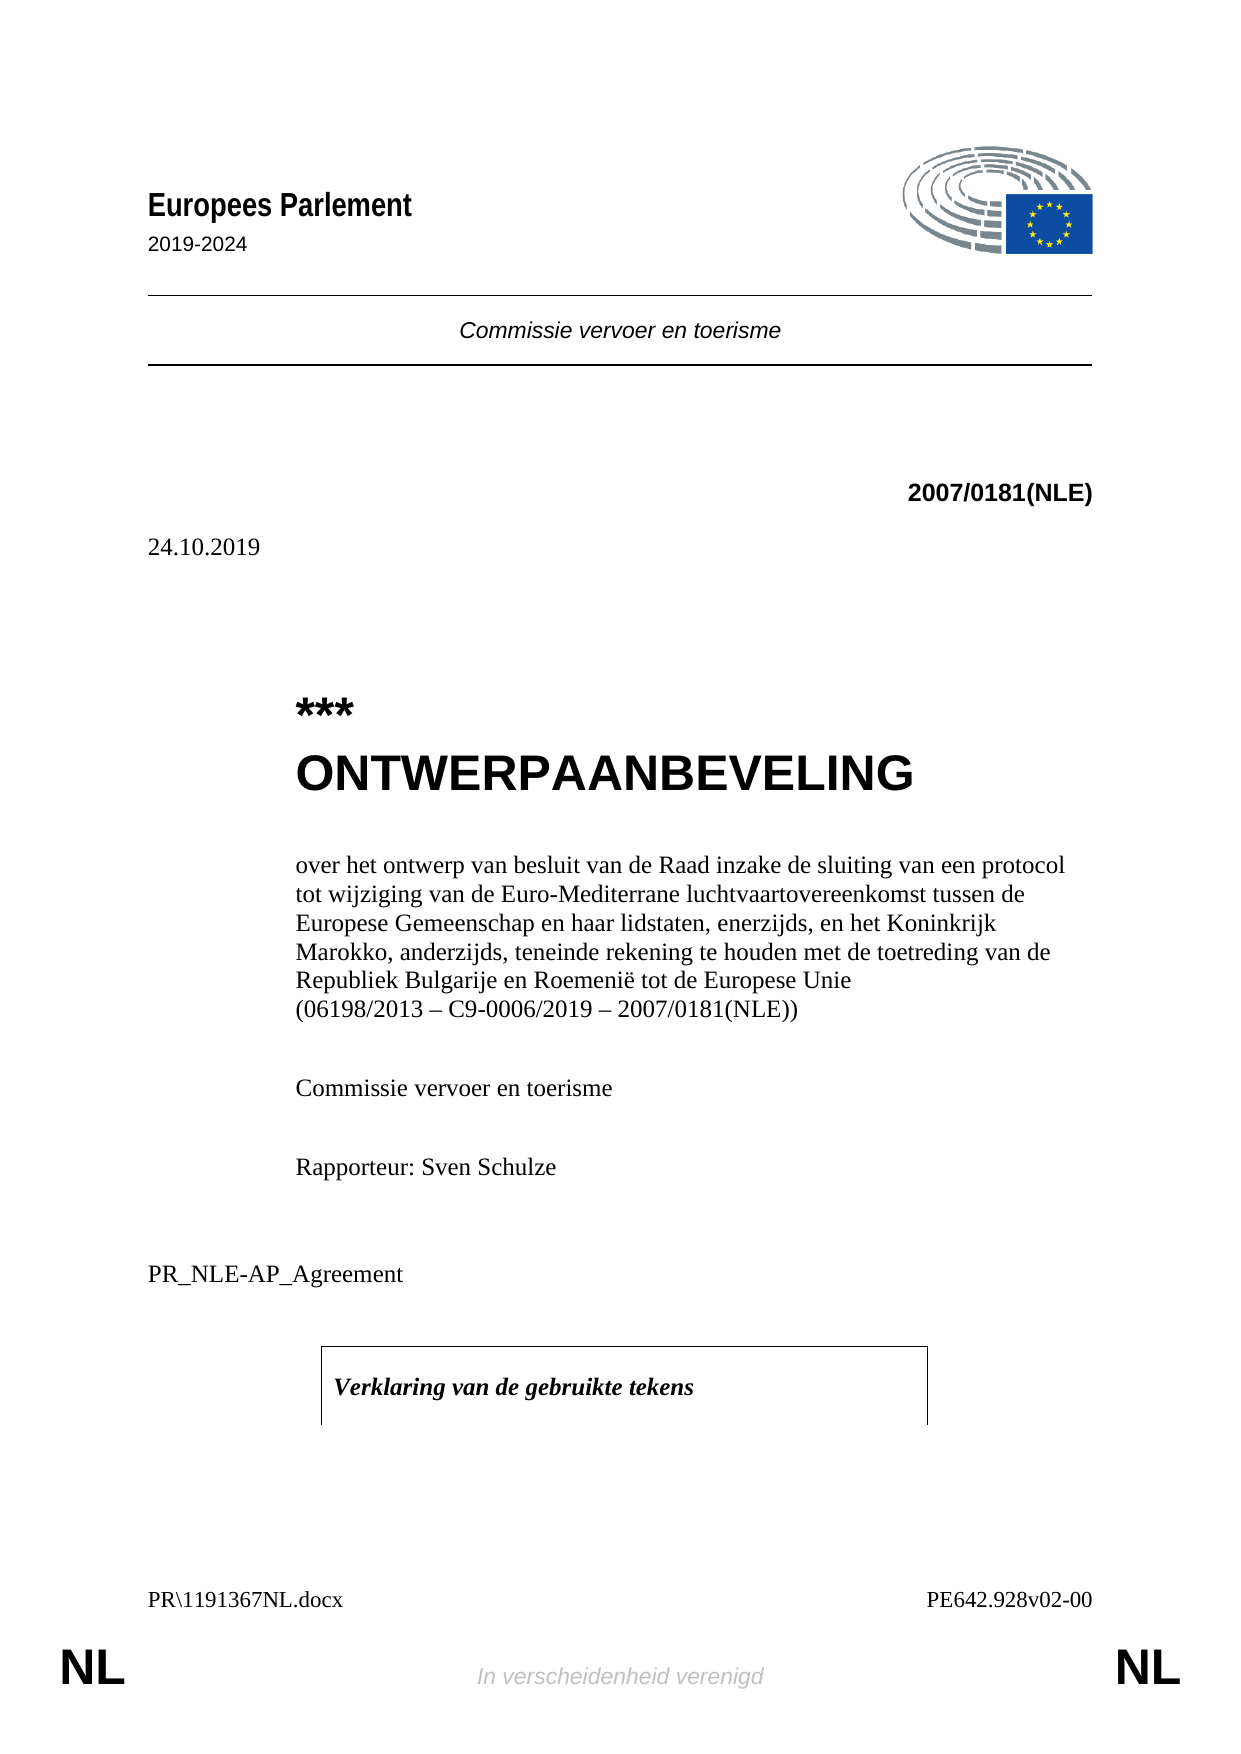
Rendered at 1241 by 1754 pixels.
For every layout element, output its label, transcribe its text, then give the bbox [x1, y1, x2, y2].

text <Titre>over het ontwerp van besluit van de Raad inzake de sluiting van een protocol tot wijziging van de Euro-Mediterrane luchtvaartovereenkomst tussen de Europese Gemeenschap en haar lidstaten, enerzijds, en het Koninkrijk Marokko, anderzijds, teneinde rekening te houden met de toetreding van de Republiek Bulgarije en Roemenië tot de Europese Unie</Titre> [295, 851, 1092, 994]
text <Commission>{TRAN}Commissie vervoer en toerisme</Commission> [148, 317, 1092, 343]
text Rapporteur: <Depute>Sven Schulze</Depute> [295, 1152, 1092, 1181]
text <DocRef>(06198/2013 – C9-0006/2019 – 2007/0181(NLE))</DocRef> [295, 994, 1092, 1023]
table_header [856, 147, 1093, 294]
table_header Europees Parlement 2019-2024 [148, 147, 856, 294]
text <RefProcLect>***</RefProcLect> [295, 686, 1092, 743]
text <Commission>{TRAN}Commissie vervoer en toerisme</Commission> [295, 1073, 1092, 1102]
table_header Verklaring van de gebruikte tekens [322, 1347, 927, 1425]
text <Date>{24/10/2019}24.10.2019</Date> [148, 532, 1092, 561]
picture [902, 146, 1093, 254]
text <RefProc>2007/0181</RefProc><RefTypeProc>(NLE)</RefTypeProc> [148, 478, 1092, 507]
text <TitreType>ONTWERPAANBEVELING</TitreType> [295, 743, 1092, 801]
text PR_NLE-AP_Agreement [148, 1259, 1092, 1288]
